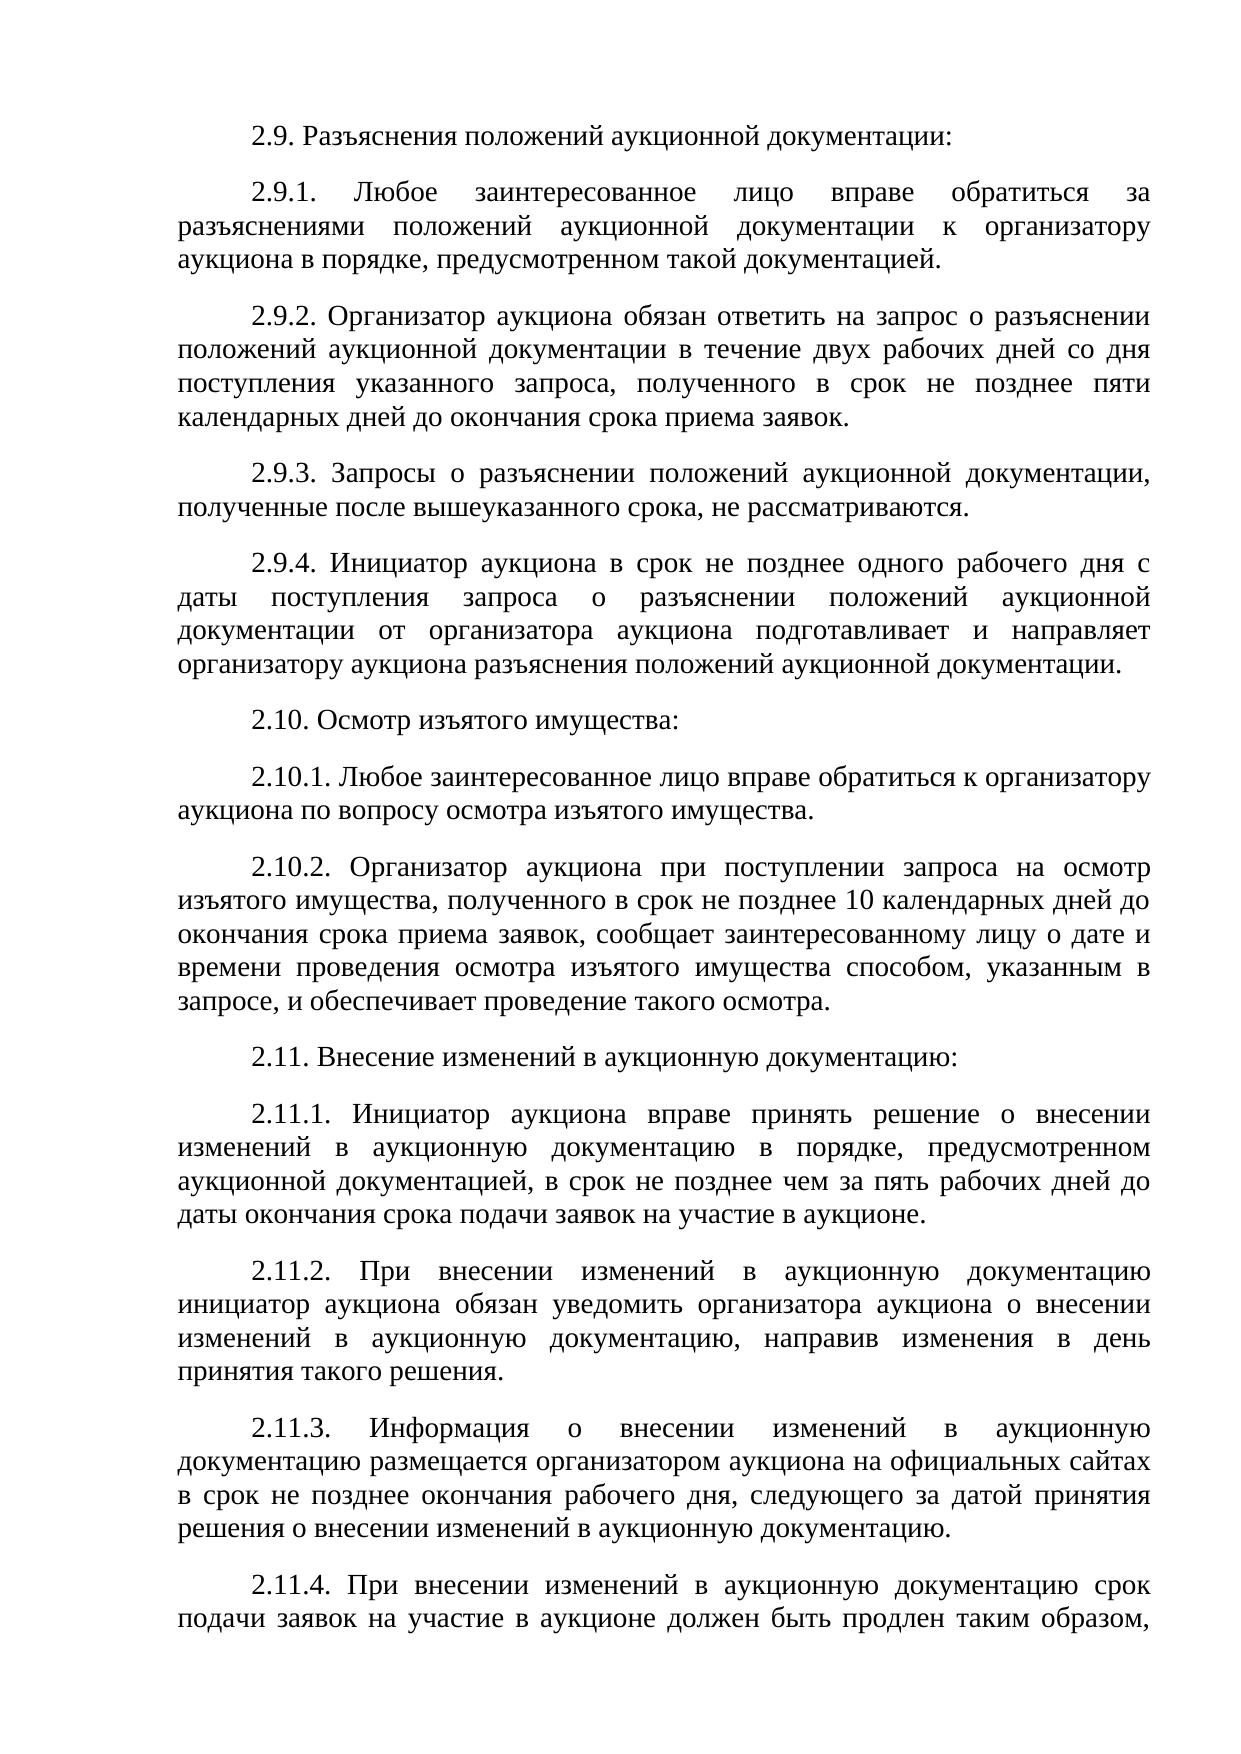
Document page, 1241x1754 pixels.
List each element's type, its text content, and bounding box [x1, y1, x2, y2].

text 2.9.1. Любое заинтересованное лицо вправе обратиться за разъяснениями положений аукционной документации к организатору аукциона в порядке, предусмотренном такой документацией. [177, 174, 1152, 275]
text 2.9.3. Запросы о разъяснении положений аукционной документации, полученные после вышеуказанного срока, не рассматриваются. [177, 455, 1152, 522]
text 2.9. Разъяснения положений аукционной документации: [177, 118, 1152, 152]
text 2.9.4. Инициатор аукциона в срок не позднее одного рабочего дня с даты поступления запроса о разъяснении положений аукционной документации от организатора аукциона подготавливает и направляет организатору аукциона разъяснения положений аукционной документации. [177, 545, 1152, 679]
text 2.11.3. Информация о внесении изменений в аукционную документацию размещается организатором аукциона на официальных сайтах в срок не позднее окончания рабочего дня, следующего за датой принятия решения о внесении изменений в аукционную документацию. [177, 1410, 1152, 1544]
text 2.10.2. Организатор аукциона при поступлении запроса на осмотр изъятого имущества, полученного в срок не позднее 10 календарных дней до окончания срока приема заявок, сообщает заинтересованному лицу о дате и времени проведения осмотра изъятого имущества способом, указанным в запросе, и обеспечивает проведение такого осмотра. [177, 849, 1152, 1016]
text 2.10.1. Любое заинтересованное лицо вправе обратиться к организатору аукциона по вопросу осмотра изъятого имущества. [177, 759, 1152, 826]
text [177, 1567, 1152, 1634]
text 2.9.2. Организатор аукциона обязан ответить на запрос о разъяснении положений аукционной документации в течение двух рабочих дней со дня поступления указанного запроса, полученного в срок не позднее пяти календарных дней до окончания срока приема заявок. [177, 298, 1152, 432]
text 2.11.2. При внесении изменений в аукционную документацию инициатор аукциона обязан уведомить организатора аукциона о внесении изменений в аукционную документацию, направив изменения в день принятия такого решения. [177, 1253, 1152, 1387]
text 2.11.1. Инициатор аукциона вправе принять решение о внесении изменений в аукционную документацию в порядке, предусмотренном аукционной документацией, в срок не позднее чем за пять рабочих дней до даты окончания срока подачи заявок на участие в аукционе. [177, 1096, 1152, 1230]
text 2.10. Осмотр изъятого имущества: [177, 702, 1152, 736]
text 2.11. Внесение изменений в аукционную документацию: [177, 1039, 1152, 1073]
